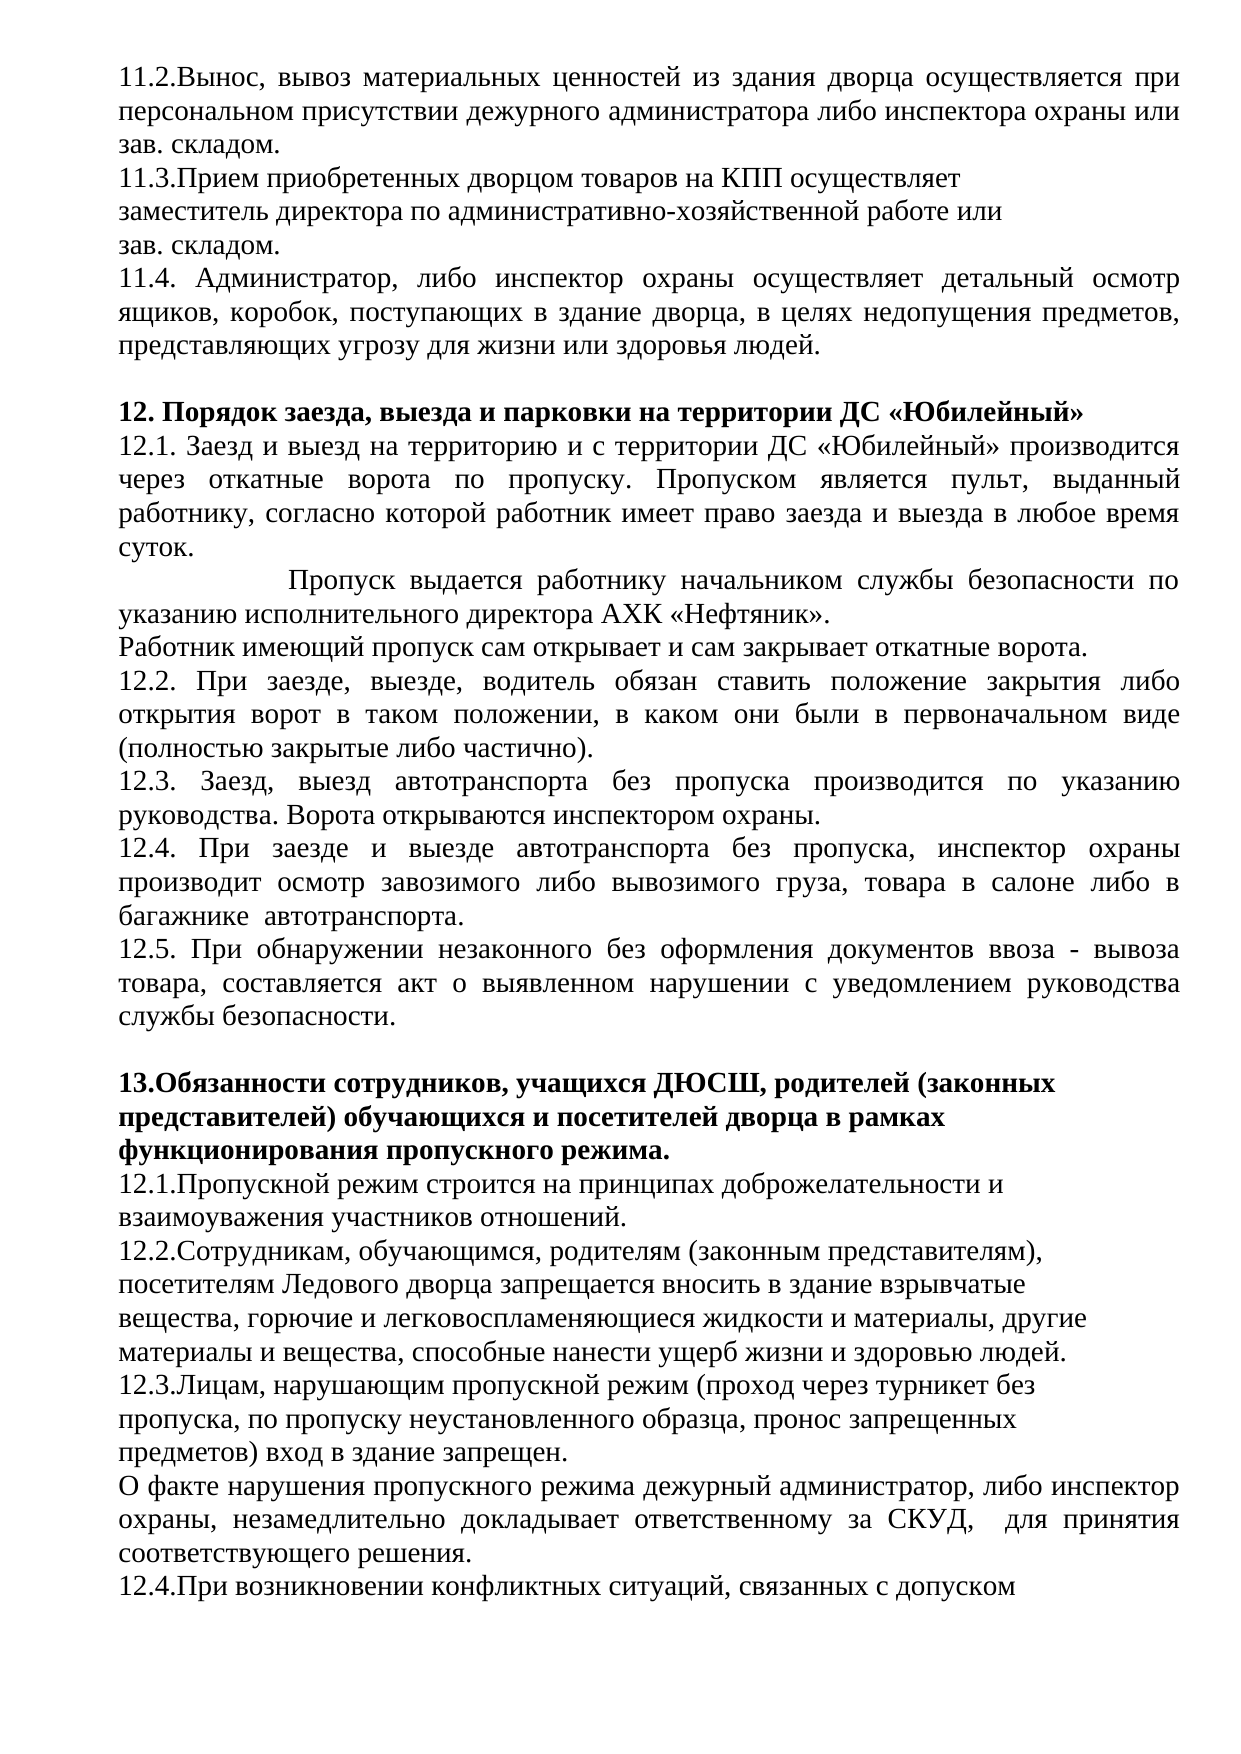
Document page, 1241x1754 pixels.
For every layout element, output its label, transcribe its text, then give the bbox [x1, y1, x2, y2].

text 12.3. Заезд, выезд автотранспорта без пропуска производится по указанию руководства. Ворота открываются инспектором охраны. [118, 763, 1181, 831]
text Работник имеющий пропуск сам открывает и сам закрывает откатные ворота. [118, 629, 1181, 663]
text 12.4. При заезде и выезде автотранспорта без пропуска, инспектор охраны производит осмотр завозимого либо вывозимого груза, товара в салоне либо в багажнике автотранспорта. [118, 831, 1181, 931]
text 12.3.Лицам, нарушающим пропускной режим (проход через турникет без [118, 1367, 1181, 1401]
text Пропуск выдается работнику начальником службы безопасности по указанию исполнительного директора АХК «Нефтяник». [118, 562, 1181, 629]
text 12.1.Пропускной режим строится на принципах доброжелательности и [118, 1166, 1181, 1199]
text взаимоуважения участников отношений. [118, 1199, 1181, 1233]
text зав. складом. [118, 227, 1181, 260]
text 12.2.Сотрудникам, обучающимся, родителям (законным представителям), [118, 1233, 1181, 1267]
text 13.Обязанности сотрудников, учащихся ДЮСШ, родителей (законных [118, 1065, 1181, 1099]
text вещества, горючие и легковоспламеняющиеся жидкости и материалы, другие [118, 1300, 1181, 1334]
text О факте нарушения пропускного режима дежурный администратор, либо инспектор охраны, незамедлительно докладывает ответственному за СКУД, для принятия соответствующего решения. [118, 1468, 1181, 1568]
text 11.4. Администратор, либо инспектор охраны осуществляет детальный осмотр ящиков, коробок, поступающих в здание дворца, в целях недопущения предметов, представляющих угрозу для жизни или здоровья людей. [118, 260, 1181, 361]
text представителей) обучающихся и посетителей дворца в рамках [118, 1099, 1181, 1132]
text пропуска, по пропуску неустановленного образца, пронос запрещенных [118, 1401, 1181, 1434]
text 12. Порядок заезда, выезда и парковки на территории ДС «Юбилейный» [118, 394, 1181, 428]
text 11.3.Прием приобретенных дворцом товаров на КПП осуществляет [118, 160, 1181, 193]
text посетителям Ледового дворца запрещается вносить в здание взрывчатые [118, 1267, 1181, 1300]
text заместитель директора по административно-хозяйственной работе или [118, 193, 1181, 227]
text 11.2.Вынос, вывоз материальных ценностей из здания дворца осуществляется при персональном присутствии дежурного администратора либо инспектора охраны или зав. складом. [118, 59, 1181, 160]
text предметов) вход в здание запрещен. [118, 1434, 1181, 1468]
text материалы и вещества, способные нанести ущерб жизни и здоровью людей. [118, 1334, 1181, 1367]
text 12.1. Заезд и выезд на территорию и с территории ДС «Юбилейный» производится через откатные ворота по пропуску. Пропуском является пульт, выданный работнику, согласно которой работник имеет право заезда и выезда в любое время суток. [118, 428, 1181, 562]
text функционирования пропускного режима. [118, 1132, 1181, 1166]
text 12.4.При возникновении конфликтных ситуаций, связанных с допуском [118, 1568, 1181, 1602]
text 12.5. При обнаружении незаконного без оформления документов ввоза - вывоза товара, составляется акт о выявленном нарушении с уведомлением руководства службы безопасности. [118, 931, 1181, 1032]
text 12.2. При заезде, выезде, водитель обязан ставить положение закрытия либо открытия ворот в таком положении, в каком они были в первоначальном виде (полностью закрытые либо частично). [118, 663, 1181, 763]
